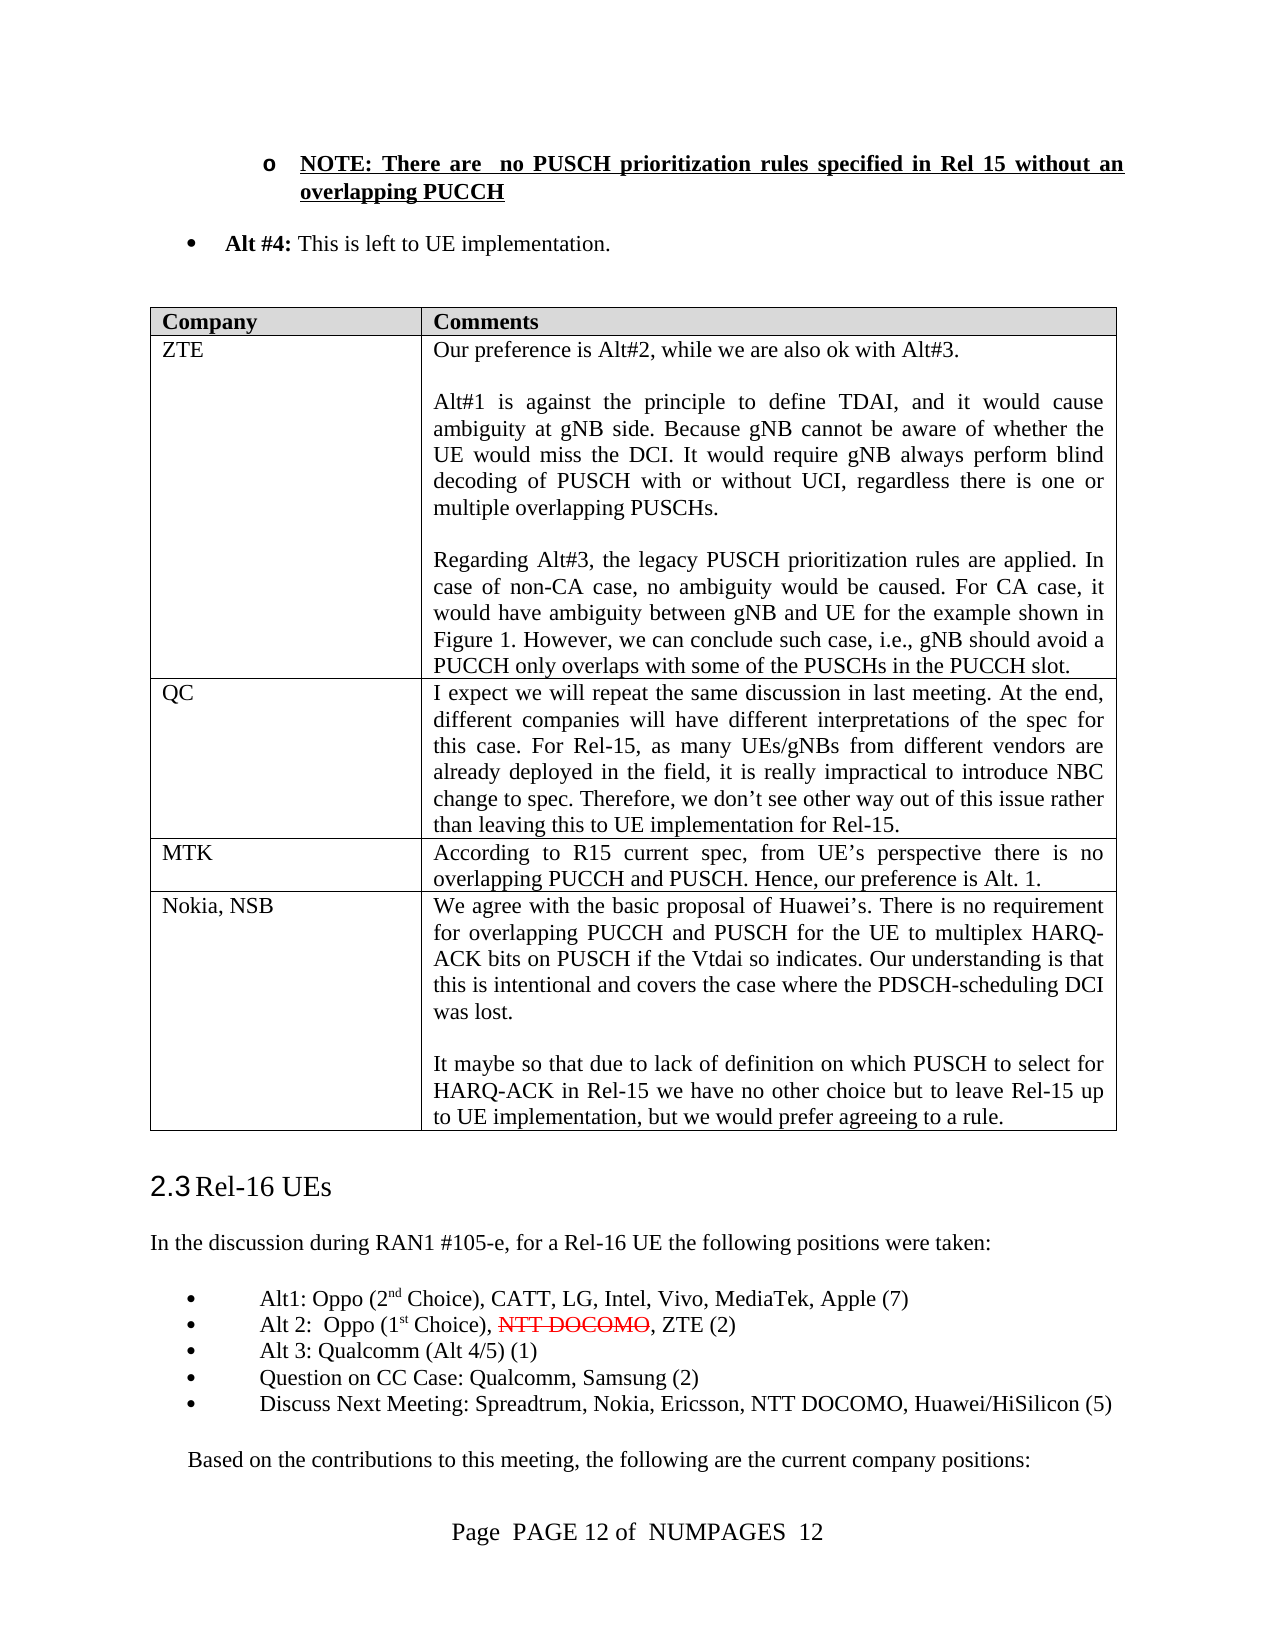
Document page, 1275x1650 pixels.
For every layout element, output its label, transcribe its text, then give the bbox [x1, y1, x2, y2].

list Alt #4: This is left to UE implementation. [187, 229, 1125, 256]
text Based on the contributions to this meeting, the following are the current company positions: [187, 1446, 1125, 1472]
list Discuss Next Meeting: Spreadtrum, Nokia, Ericsson, NTT DOCOMO, Huawei/HiSilicon (5) [187, 1390, 1125, 1417]
table_header Company [151, 308, 421, 335]
list Alt1: Oppo (2nd Choice), CATT, LG, Intel, Vivo, MediaTek, Apple (7) [187, 1285, 1125, 1311]
list Alt 3: Qualcomm (Alt 4/5) (1) [187, 1338, 1125, 1364]
table_cell MTK [151, 839, 421, 891]
table_header Comments [422, 308, 1116, 335]
table_cell We agree with the basic proposal of Huawei’s. There is no requirement for overlapping PUCCH and PUSCH for the UE to multiplex HARQ-ACK bits on PUSCH if the Vtdai so indicates. Our understanding is that this is intentional and covers the case where the PDSCH-scheduling DCI was lost. It maybe so that due to lack of definition on which PUSCH to select for HARQ-ACK in Rel-15 we have no other choice but to leave Rel-15 up to UE implementation, but we would prefer agreeing to a rule. [422, 892, 1116, 1129]
table_cell I expect we will repeat the same discussion in last meeting. At the end, different companies will have different interpretations of the spec for this case. For Rel-15, as many UEs/gNBs from different vendors are already deployed in the field, it is really impractical to introduce NBC change to spec. Therefore, we don’t see other way out of this issue rather than leaving this to UE implementation for Rel-15. [422, 679, 1116, 837]
list Alt 2: Oppo (1st Choice), NTT DOCOMO, ZTE (2) [187, 1311, 1125, 1338]
table_cell ZTE [151, 336, 421, 678]
table_cell According to R15 current spec, from UE’s perspective there is no overlapping PUCCH and PUSCH. Hence, our preference is Alt. 1. [422, 839, 1116, 891]
list NOTE: There are no PUSCH prioritization rules specified in Rel 15 without an overlapping PUCCH [262, 150, 1125, 204]
table_cell QC [151, 679, 421, 837]
text In the discussion during RAN1 #105-e, for a Rel-16 UE the following positions were taken: [150, 1229, 1125, 1256]
subtitle Rel-16 UEs [150, 1169, 1125, 1203]
table_cell Nokia, NSB [151, 892, 421, 1129]
list Question on CC Case: Qualcomm, Samsung (2) [187, 1364, 1125, 1390]
table_cell Our preference is Alt#2, while we are also ok with Alt#3. Alt#1 is against the principle to define TDAI, and it would cause ambiguity at gNB side. Because gNB cannot be aware of whether the UE would miss the DCI. It would require gNB always perform blind decoding of PUSCH with or without UCI, regardless there is one or multiple overlapping PUSCHs. Regarding Alt#3, the legacy PUSCH prioritization rules are applied. In case of non-CA case, no ambiguity would be caused. For CA case, it would have ambiguity between gNB and UE for the example shown in Figure 1. However, we can conclude such case, i.e., gNB should avoid a PUCCH only overlaps with some of the PUSCHs in the PUCCH slot. [422, 336, 1116, 678]
